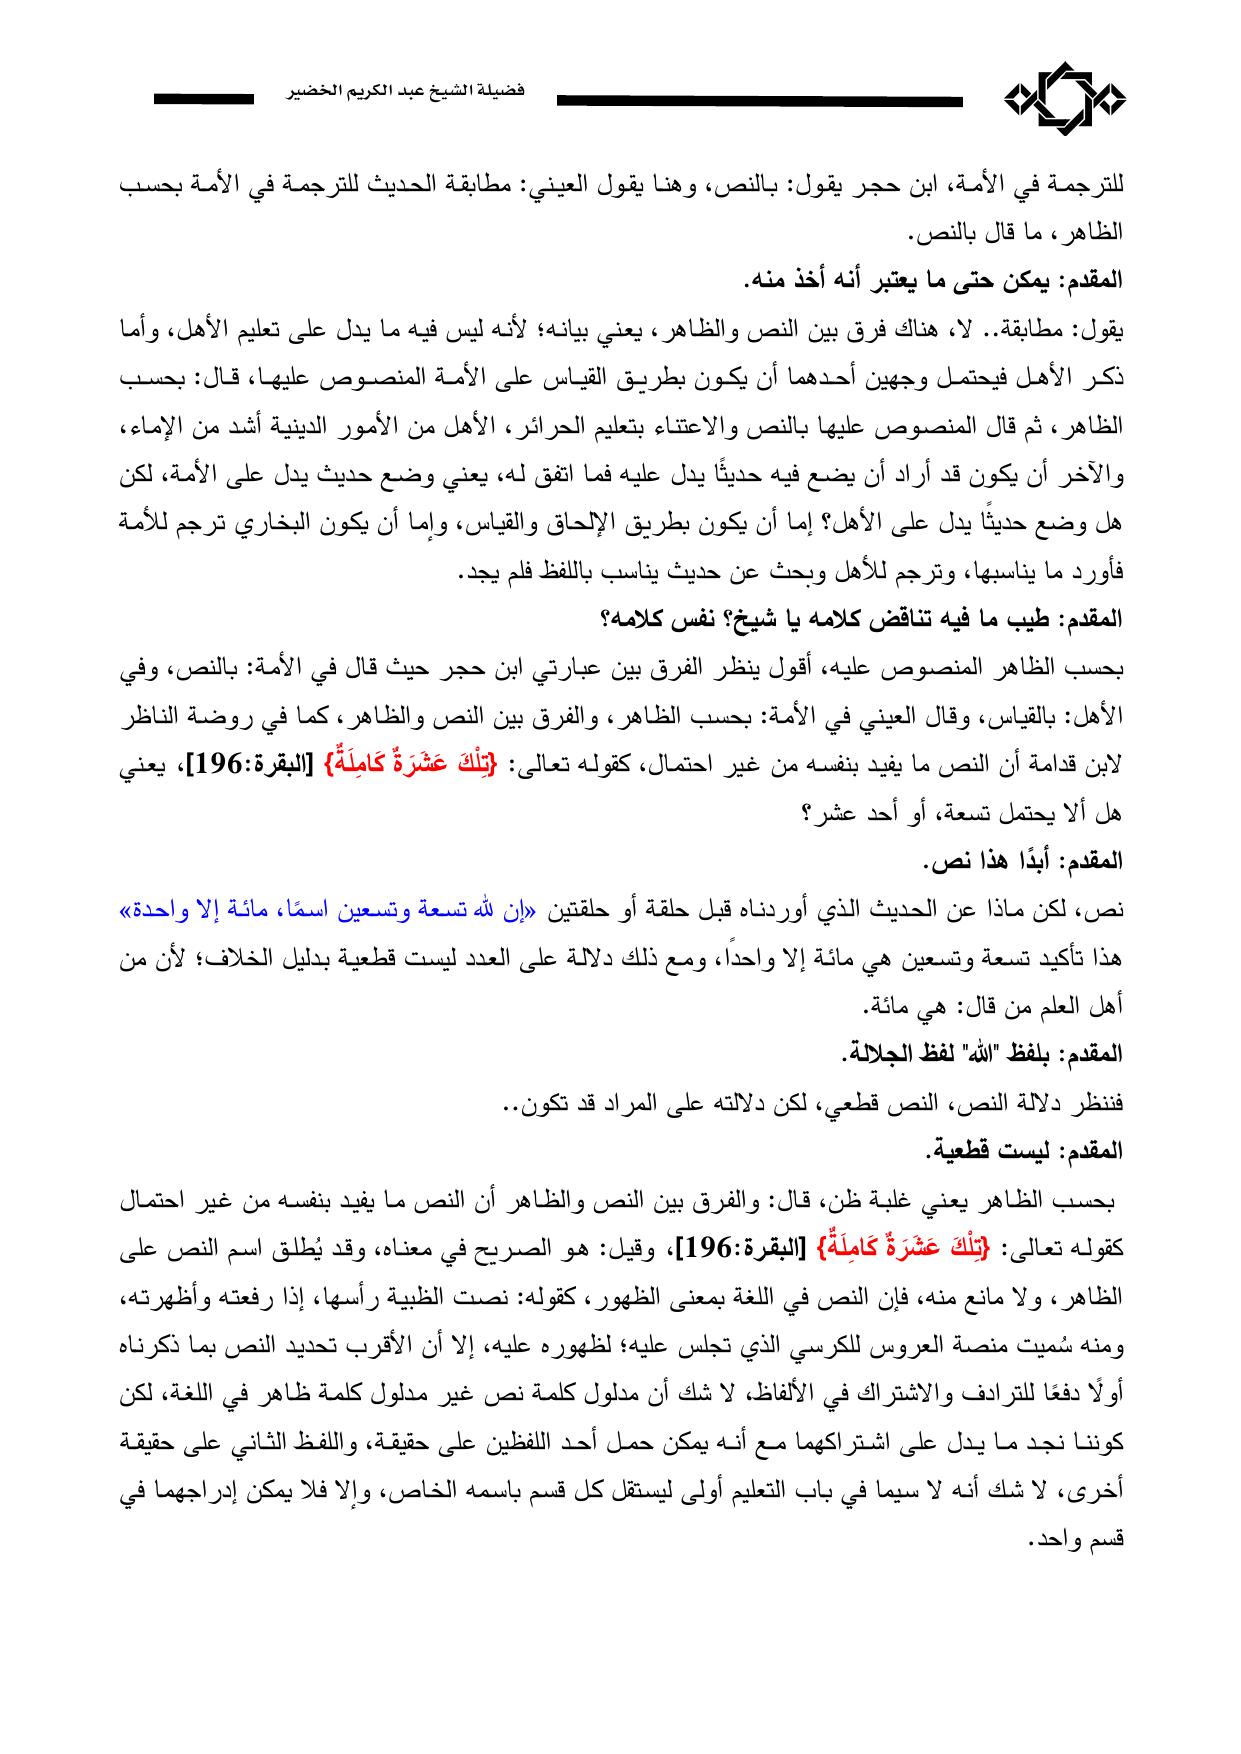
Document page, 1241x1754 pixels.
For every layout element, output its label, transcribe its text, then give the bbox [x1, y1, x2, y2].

text فننظر دلالة النص، النص قطعي، لكن دلالته على المراد قد تكون.. [118, 1078, 1122, 1126]
text بحسب الظاهر يعني غلبة ظن، قال: والفرق بين النص والظاهر أن النص ما يفيد بنفسه من غير احتمال كقوله تعالى: {تِلْكَ عَشَرَةٌ كَامِلَةٌ} [البقرة:196]، وقيل: هو الصريح في معناه، وقد يُطلق اسم النص على الظاهر، ولا مانع منه، فإن النص في اللغة بمعنى الظهور، كقوله: نصت الظبية رأسها، إذا رفعته وأظهرته، ومنه سُميت منصة العروس للكرسي الذي تجلس عليه؛ لظهوره عليه، إلا أن الأقرب تحديد النص بما ذكرناه أولًا دفعًا للترادف والاشتراك في الألفاظ، لا شك أن مدلول كلمة نص غير مدلول كلمة ظاهر في اللغة، لكن كوننا نجد ما يدل على اشتراكهما مع أنه يمكن حمل أحد اللفظين على حقيقة، واللفظ الثاني على حقيقة أخرى، لا شك أنه لا سيما في باب التعليم أولى ليستقل كل قسم باسمه الخاص، وإلا فلا يمكن إدراجهما في قسم واحد. [118, 1175, 1122, 1562]
text المقدم: ليست قطعية. [118, 1126, 1122, 1175]
text المقدم: أبدًا هذا نص. [118, 836, 1122, 884]
text بحسب الظاهر المنصوص عليه، أقول ينظر الفرق بين عبارتي ابن حجر حيث قال في الأمة: بالنص، وفي الأهل: بالقياس، وقال العيني في الأمة: بحسب الظاهر، والفرق بين النص والظاهر، كما في روضة الناظر لابن قدامة أن النص ما يفيد بنفسه من غير احتمال، كقوله تعالى: {تِلْكَ عَشَرَةٌ كَامِلَةٌ} [البقرة:196]، يعني هل ألا يحتمل تسعة، أو أحد عشر؟ [118, 642, 1122, 836]
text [118, 159, 1122, 255]
text نص، لكن ماذا عن الحديث الذي أوردناه قبل حلقة أو حلقتين «إن لله تسعة وتسعين اسمًا، مائة إلا واحدة» هذا تأكيد تسعة وتسعين هي مائة إلا واحدًا، ومع ذلك دلالة على العدد ليست قطعية بدليل الخلاف؛ لأن من أهل العلم من قال: هي مائة. [118, 884, 1122, 1029]
text المقدم: بلفظ "الله" لفظ الجلالة. [118, 1029, 1122, 1078]
text المقدم: يمكن حتى ما يعتبر أنه أخذ منه. [118, 255, 1122, 304]
text المقدم: طيب ما فيه تناقض كلامه يا شيخ؟ نفس كلامه؟ [118, 594, 1122, 642]
text يقول: مطابقة.. لا، هناك فرق بين النص والظاهر، يعني بيانه؛ لأنه ليس فيه ما يدل على تعليم الأهل، وأما ذكر الأهل فيحتمل وجهين أحدهما أن يكون بطريق القياس على الأمة المنصوص عليها، قال: بحسب الظاهر، ثم قال المنصوص عليها بالنص والاعتناء بتعليم الحرائر، الأهل من الأمور الدينية أشد من الإماء، والآخر أن يكون قد أراد أن يضع فيه حديثًا يدل عليه فما اتفق له، يعني وضع حديث يدل على الأمة، لكن هل وضع حديثًا يدل على الأهل؟ إما أن يكون بطريق الإلحاق والقياس، وإما أن يكون البخاري ترجم للأمة فأورد ما يناسبها، وترجم للأهل وبحث عن حديث يناسب باللفظ فلم يجد. [118, 304, 1122, 594]
